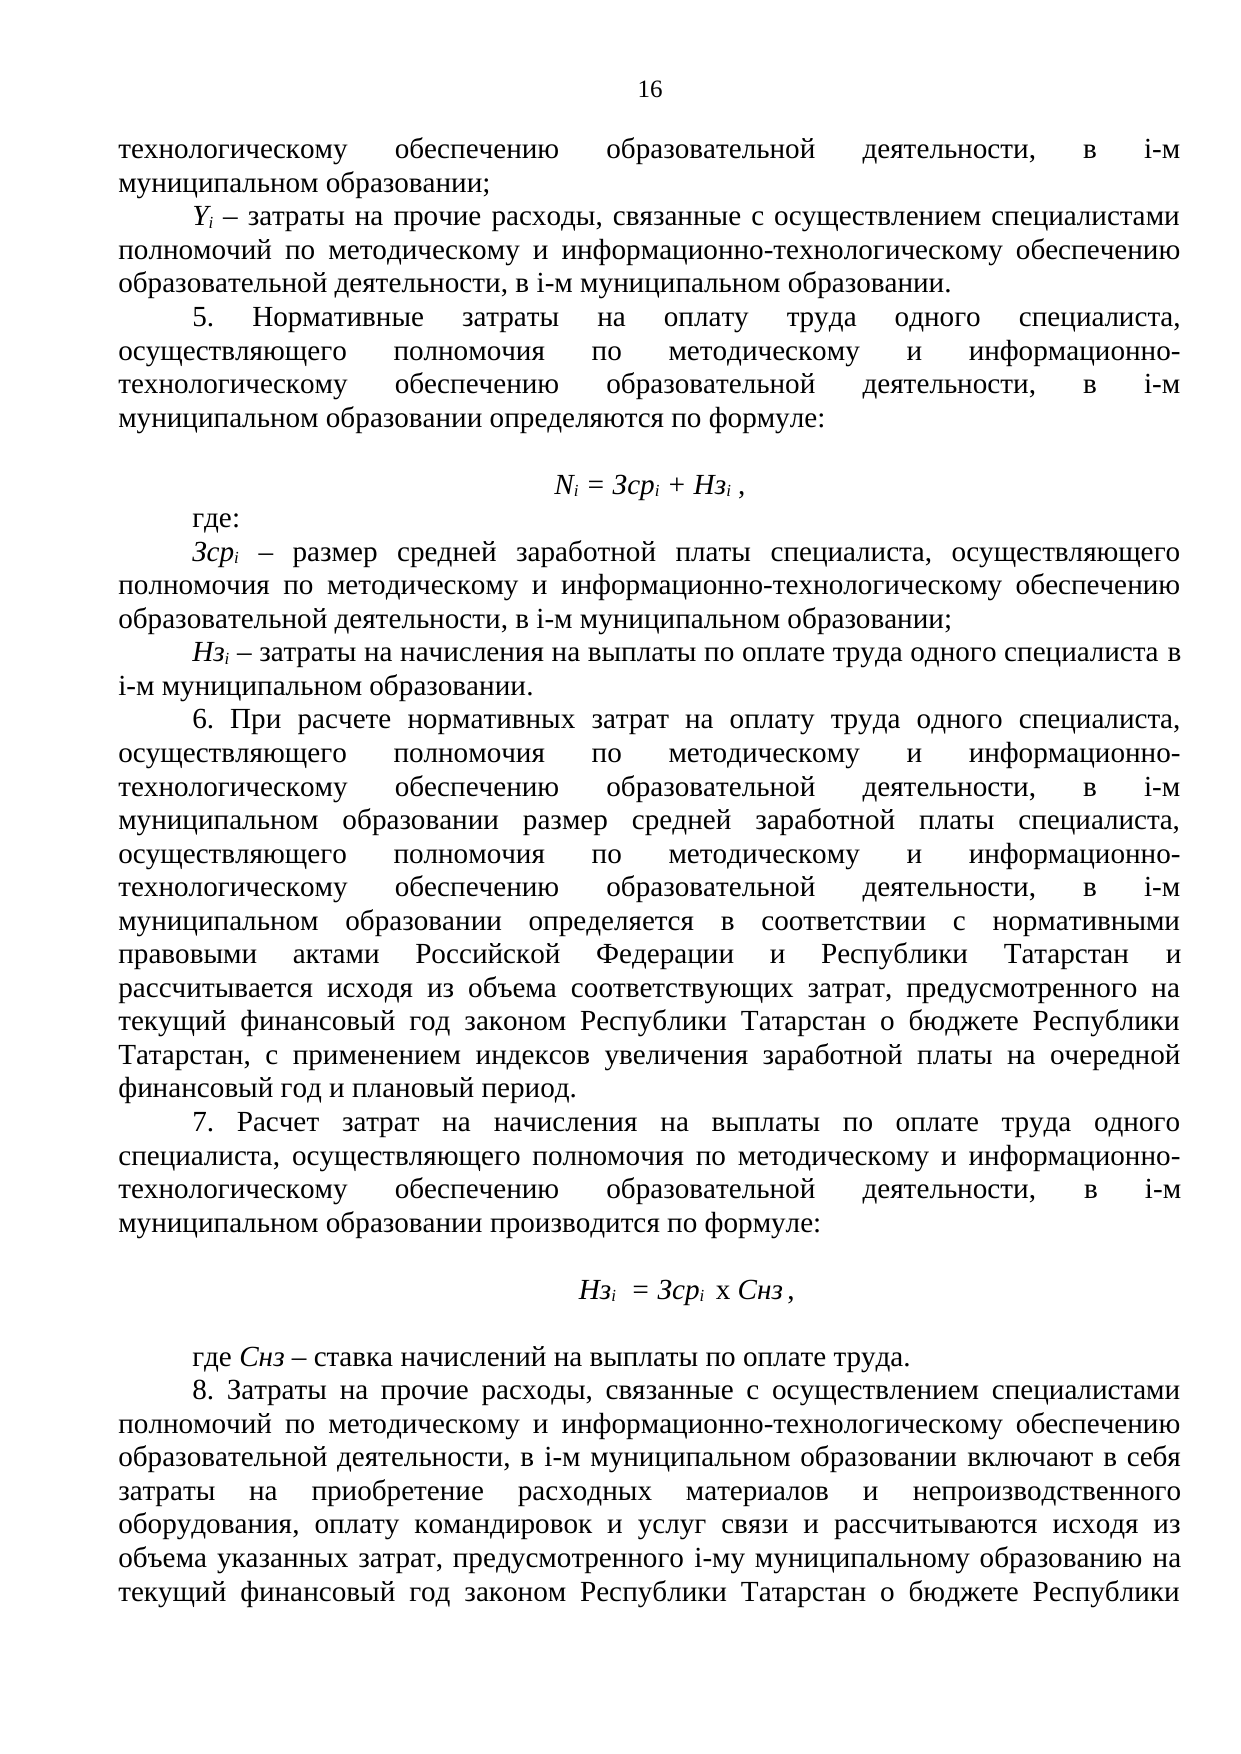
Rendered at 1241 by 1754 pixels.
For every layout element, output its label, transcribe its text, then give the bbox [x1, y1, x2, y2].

text Yi – затраты на прочие расходы, связанные с осуществлением специалистами полномочий по методическому и информационно-технологическому обеспечению образовательной деятельности, в i-м муниципальном образовании. [118, 198, 1181, 299]
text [118, 131, 1181, 198]
text Зсрi – размер средней заработной платы специалиста, осуществляющего полномочия по методическому и информационно-технологическому обеспечению образовательной деятельности, в i-м муниципальном образовании; [118, 534, 1181, 634]
text 6. При расчете нормативных затрат на оплату труда одного специалиста, осуществляющего полномочия по методическому и информационно-технологическому обеспечению образовательной деятельности, в i-м муниципальном образовании размер средней заработной платы специалиста, осуществляющего полномочия по методическому и информационно-технологическому обеспечению образовательной деятельности, в i-м муниципальном образовании определяется в соответствии с нормативными правовыми актами Российской Федерации и Республики Татарстан и рассчитывается исходя из объема соответствующих затрат, предусмотренного на текущий финансовый год законом Республики Татарстан о бюджете Республики Татарстан, с применением индексов увеличения заработной платы на очередной финансовый год и плановый период. [118, 702, 1181, 1104]
text 7. Расчет затрат на начисления на выплаты по оплате труда одного специалиста, осуществляющего полномочия по методическому и информационно-технологическому обеспечению образовательной деятельности, в i-м муниципальном образовании производится по формуле: [118, 1104, 1181, 1238]
text 5. Нормативные затраты на оплату труда одного специалиста, осуществляющего полномочия по методическому и информационно-технологическому обеспечению образовательной деятельности, в i-м муниципальном образовании определяются по формуле: [118, 299, 1181, 433]
text где Снз – ставка начислений на выплаты по оплате труда. [118, 1339, 1181, 1372]
text Нзi = Зсрi x Снз , [118, 1272, 1181, 1305]
text Нзi – затраты на начисления на выплаты по оплате труда одного специалиста в i-м муниципальном образовании. [118, 634, 1181, 702]
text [118, 1372, 1181, 1607]
text где: [118, 500, 1181, 534]
text Ni = Зсрi + Нзi , [118, 467, 1181, 500]
